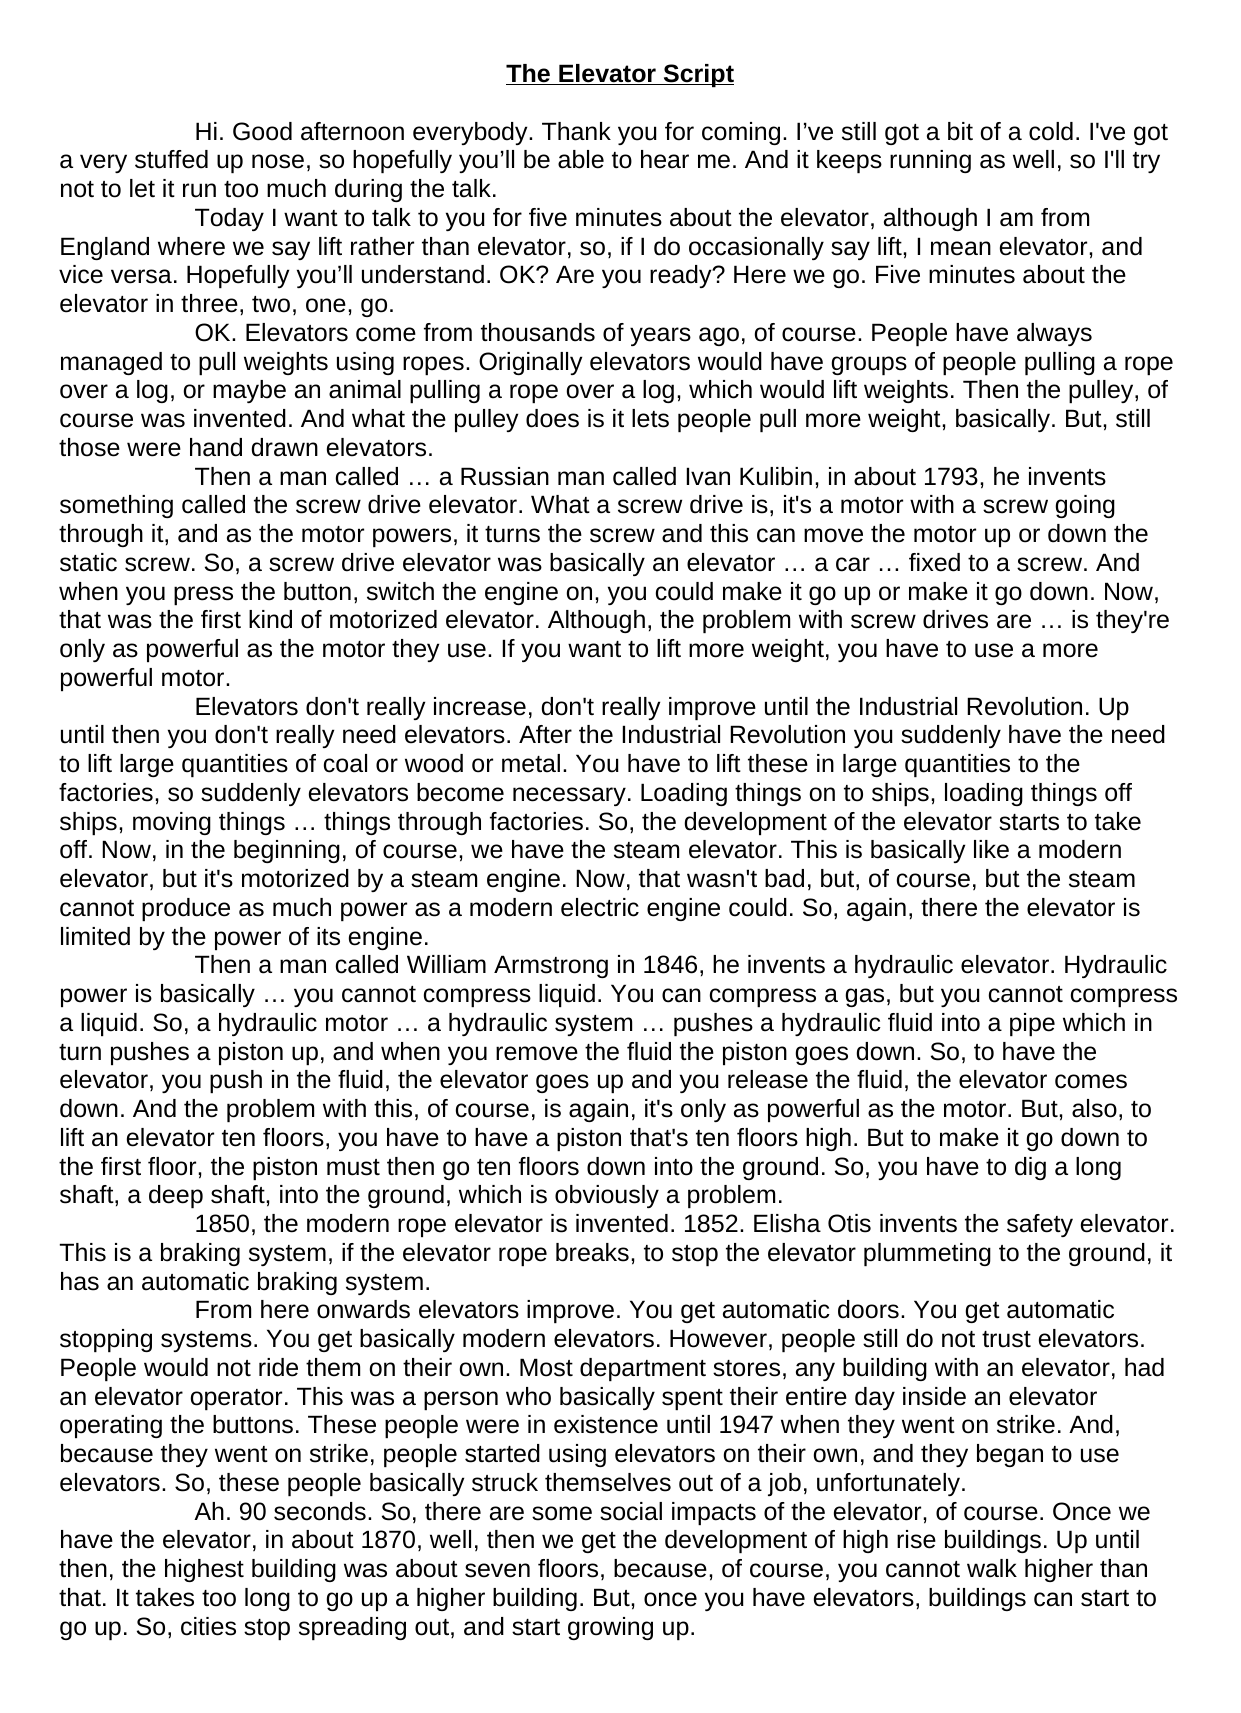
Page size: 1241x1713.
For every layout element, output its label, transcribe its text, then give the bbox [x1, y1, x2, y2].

text The Elevator Script [59, 59, 1181, 88]
text 1850, the modern rope elevator is invented. 1852. Elisha Otis invents the safety elevator. This is a braking system, if the elevator rope breaks, to stop the elevator plummeting to the ground, it has an automatic braking system. [59, 1209, 1181, 1295]
text OK. Elevators come from thousands of years ago, of course. People have always managed to pull weights using ropes. Originally elevators would have groups of people pulling a rope over a log, or maybe an animal pulling a rope over a log, which would lift weights. Then the pulley, of course was invented. And what the pulley does is it lets people pull more weight, basically. But, still those were hand drawn elevators. [59, 318, 1181, 462]
text Then a man called … a Russian man called Ivan Kulibin, in about 1793, he invents something called the screw drive elevator. What a screw drive is, it's a motor with a screw going through it, and as the motor powers, it turns the screw and this can move the motor up or down the static screw. So, a screw drive elevator was basically an elevator … a car … fixed to a screw. And when you press the button, switch the engine on, you could make it go up or make it go down. Now, that was the first kind of motorized elevator. Although, the problem with screw drives are … is they're only as powerful as the motor they use. If you want to lift more weight, you have to use a more powerful motor. [59, 462, 1181, 692]
text Today I want to talk to you for five minutes about the elevator, although I am from England where we say lift rather than elevator, so, if I do occasionally say lift, I mean elevator, and vice versa. Hopefully you’ll understand. OK? Are you ready? Here we go. Five minutes about the elevator in three, two, one, go. [59, 203, 1181, 318]
text Ah. 90 seconds. So, there are some social impacts of the elevator, of course. Once we have the elevator, in about 1870, well, then we get the development of high rise buildings. Up until then, the highest building was about seven floors, because, of course, you cannot walk higher than that. It takes too long to go up a higher building. But, once you have elevators, buildings can start to go up. So, cities stop spreading out, and start growing up. [59, 1497, 1181, 1640]
text Elevators don't really increase, don't really improve until the Industrial Revolution. Up until then you don't really need elevators. After the Industrial Revolution you suddenly have the need to lift large quantities of coal or wood or metal. You have to lift these in large quantities to the factories, so suddenly elevators become necessary. Loading things on to ships, loading things off ships, moving things … things through factories. So, the development of the elevator starts to take off. Now, in the beginning, of course, we have the steam elevator. This is basically like a modern elevator, but it's motorized by a steam engine. Now, that wasn't bad, but, of course, but the steam cannot produce as much power as a modern electric engine could. So, again, there the elevator is limited by the power of its engine. [59, 692, 1181, 950]
text From here onwards elevators improve. You get automatic doors. You get automatic stopping systems. You get basically modern elevators. However, people still do not trust elevators. People would not ride them on their own. Most department stores, any building with an elevator, had an elevator operator. This was a person who basically spent their entire day inside an elevator operating the buttons. These people were in existence until 1947 when they went on strike. And, because they went on strike, people started using elevators on their own, and they began to use elevators. So, these people basically struck themselves out of a job, unfortunately. [59, 1295, 1181, 1497]
text Then a man called William Armstrong in 1846, he invents a hydraulic elevator. Hydraulic power is basically … you cannot compress liquid. You can compress a gas, but you cannot compress a liquid. So, a hydraulic motor … a hydraulic system … pushes a hydraulic fluid into a pipe which in turn pushes a piston up, and when you remove the fluid the piston goes down. So, to have the elevator, you push in the fluid, the elevator goes up and you release the fluid, the elevator comes down. And the problem with this, of course, is again, it's only as powerful as the motor. But, also, to lift an elevator ten floors, you have to have a piston that's ten floors high. But to make it go down to the first floor, the piston must then go ten floors down into the ground. So, you have to dig a long shaft, a deep shaft, into the ground, which is obviously a problem. [59, 950, 1181, 1209]
text Hi. Good afternoon everybody. Thank you for coming. I’ve still got a bit of a cold. I've got a very stuffed up nose, so hopefully you’ll be able to hear me. And it keeps running as well, so I'll try not to let it run too much during the talk. [59, 117, 1181, 203]
